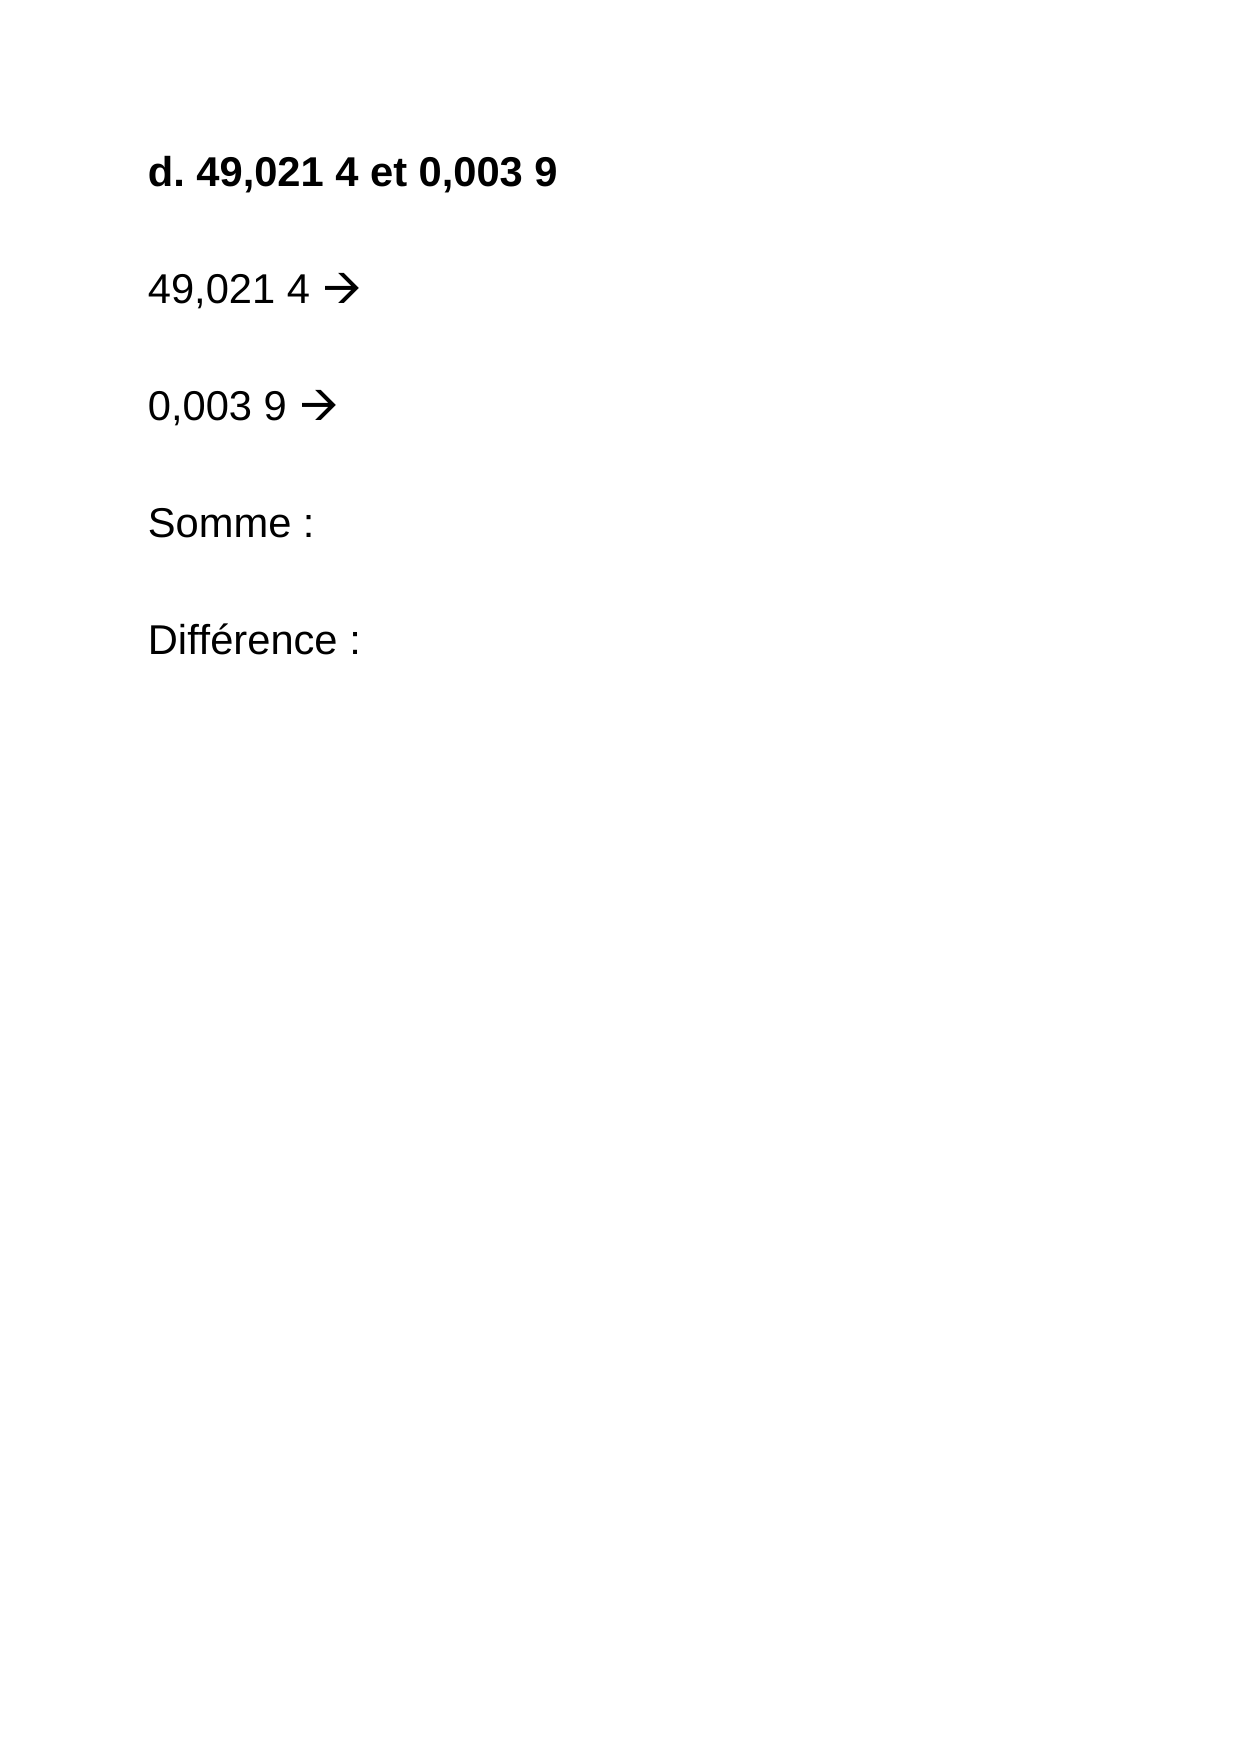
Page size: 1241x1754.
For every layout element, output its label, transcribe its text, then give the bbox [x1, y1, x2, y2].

text d. 49,021 4 et 0,003 9 [148, 148, 1093, 196]
text 0,003 9 [148, 381, 1093, 429]
text Différence : [148, 615, 1093, 663]
text 49,021 4 [148, 264, 1093, 312]
text Somme : [148, 498, 1093, 546]
